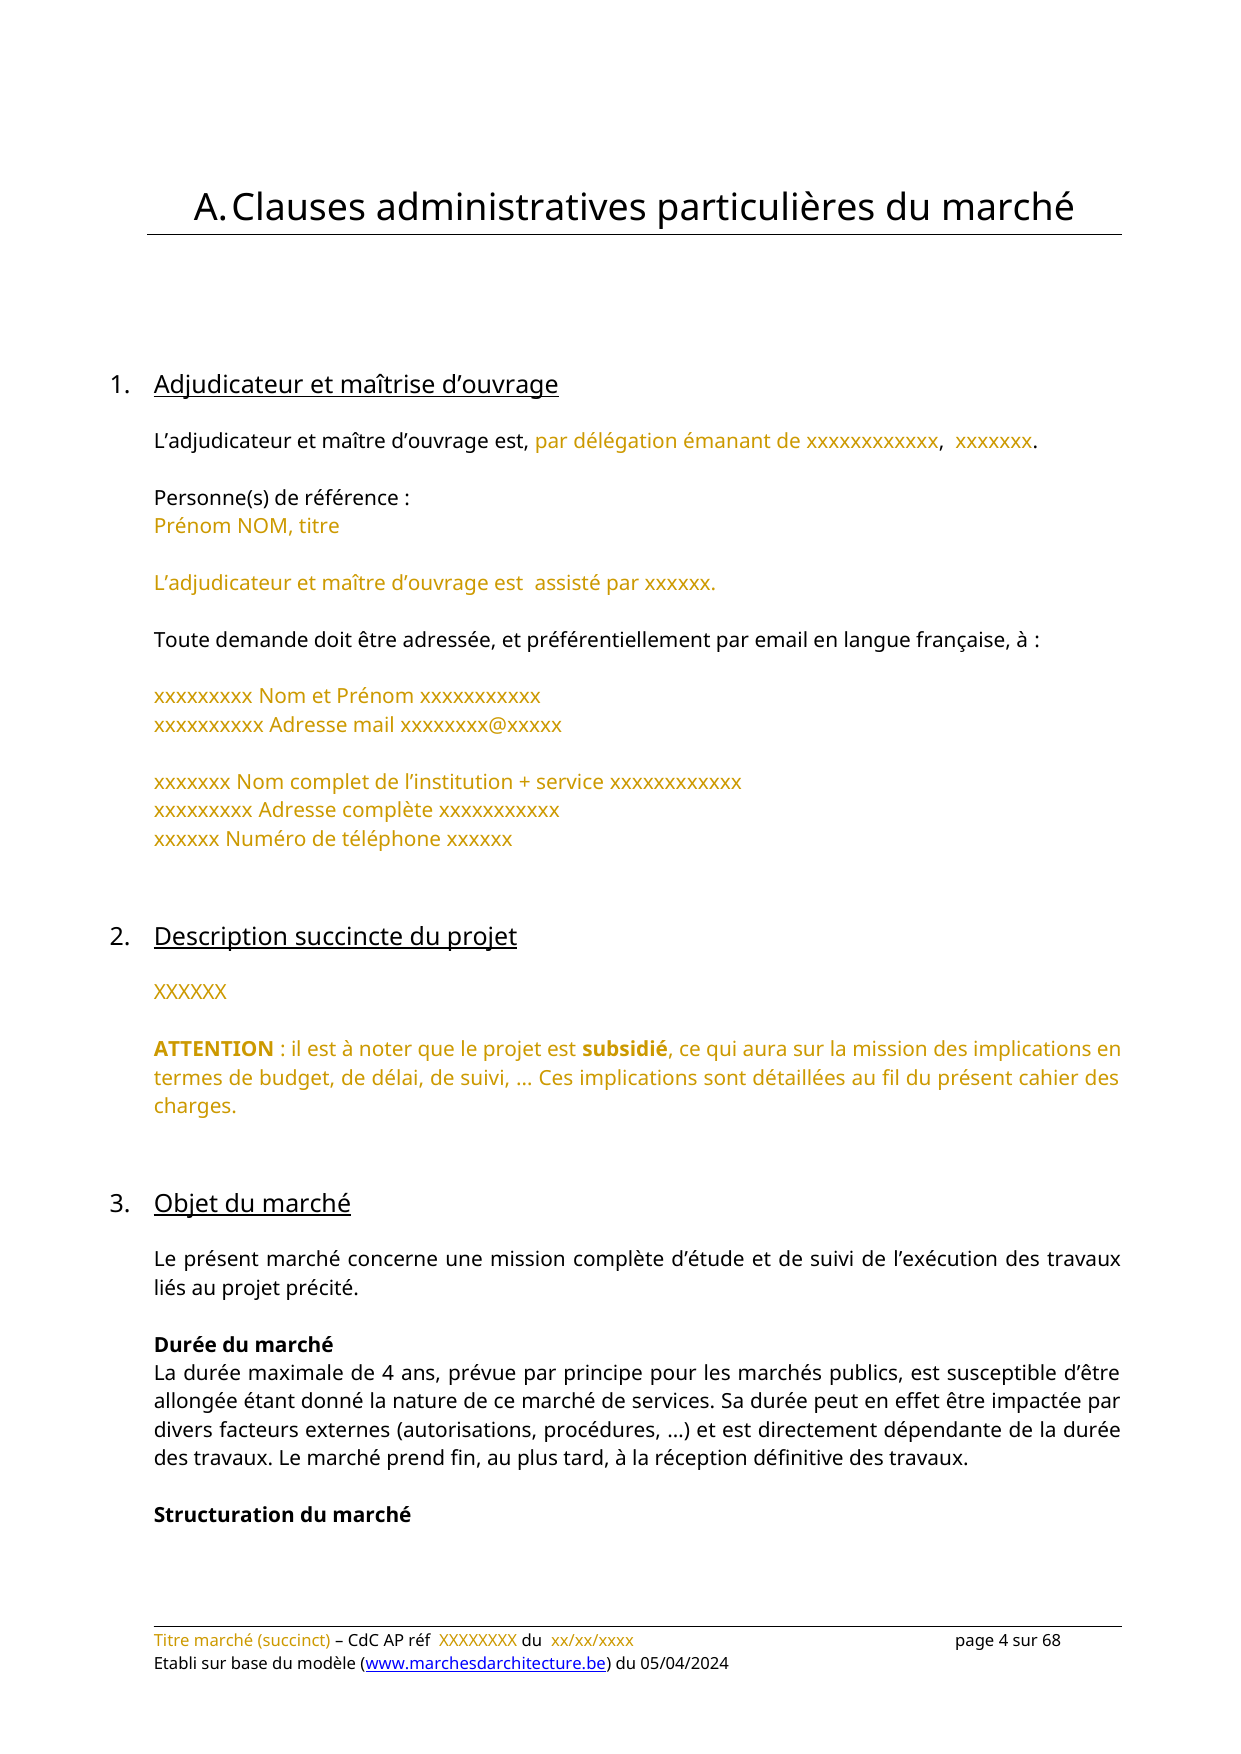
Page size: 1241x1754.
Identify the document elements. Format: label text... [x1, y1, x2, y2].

text La durée maximale de 4 ans, prévue par principe pour les marchés publics, est susceptible d’être allongée étant donné la nature de ce marché de services. Sa durée peut en effet être impactée par divers facteurs externes (autorisations, procédures, …) et est directement dépendante de la durée des travaux. Le marché prend fin, au plus tard, à la réception définitive des travaux. [153, 1358, 1122, 1472]
text xxxxxxxxx Nom et Prénom xxxxxxxxxxx [153, 682, 1122, 710]
text xxxxxxx Nom complet de l’institution + service xxxxxxxxxxxx [153, 767, 1122, 795]
text xxxxxxxxx Adresse complète xxxxxxxxxxx [153, 795, 1122, 824]
text Toute demande doit être adressée, et préférentiellement par email en langue française, à : [153, 625, 1122, 653]
subtitle Objet du marché [109, 1185, 1122, 1219]
subtitle Clauses administratives particulières du marché [147, 181, 1122, 234]
text Le présent marché concerne une mission complète d’étude et de suivi de l’exécution des travaux liés au projet précité. [153, 1244, 1122, 1301]
text Durée du marché [153, 1330, 1122, 1358]
subtitle Adjudicateur et maîtrise d’ouvrage [109, 367, 1122, 401]
text XXXXXX [153, 977, 1122, 1006]
text Personne(s) de référence : [153, 483, 1122, 511]
text L’adjudicateur et maître d’ouvrage est assisté par xxxxxx. [153, 568, 1122, 596]
text Prénom NOM, titre [153, 511, 1122, 539]
subtitle Description succincte du projet [109, 918, 1122, 952]
text xxxxxx Numéro de téléphone xxxxxx [153, 824, 1122, 852]
text xxxxxxxxxx Adresse mail xxxxxxxx@xxxxx [153, 710, 1122, 738]
text L’adjudicateur et maître d’ouvrage est, par délégation émanant de xxxxxxxxxxxx, xxxxxxx. [153, 426, 1122, 454]
text ATTENTION : il est à noter que le projet est subsidié, ce qui aura sur la mission des implications en termes de budget, de délai, de suivi, … Ces implications sont détaillées au fil du présent cahier des charges. [153, 1034, 1122, 1119]
text Structuration du marché [153, 1500, 1122, 1529]
